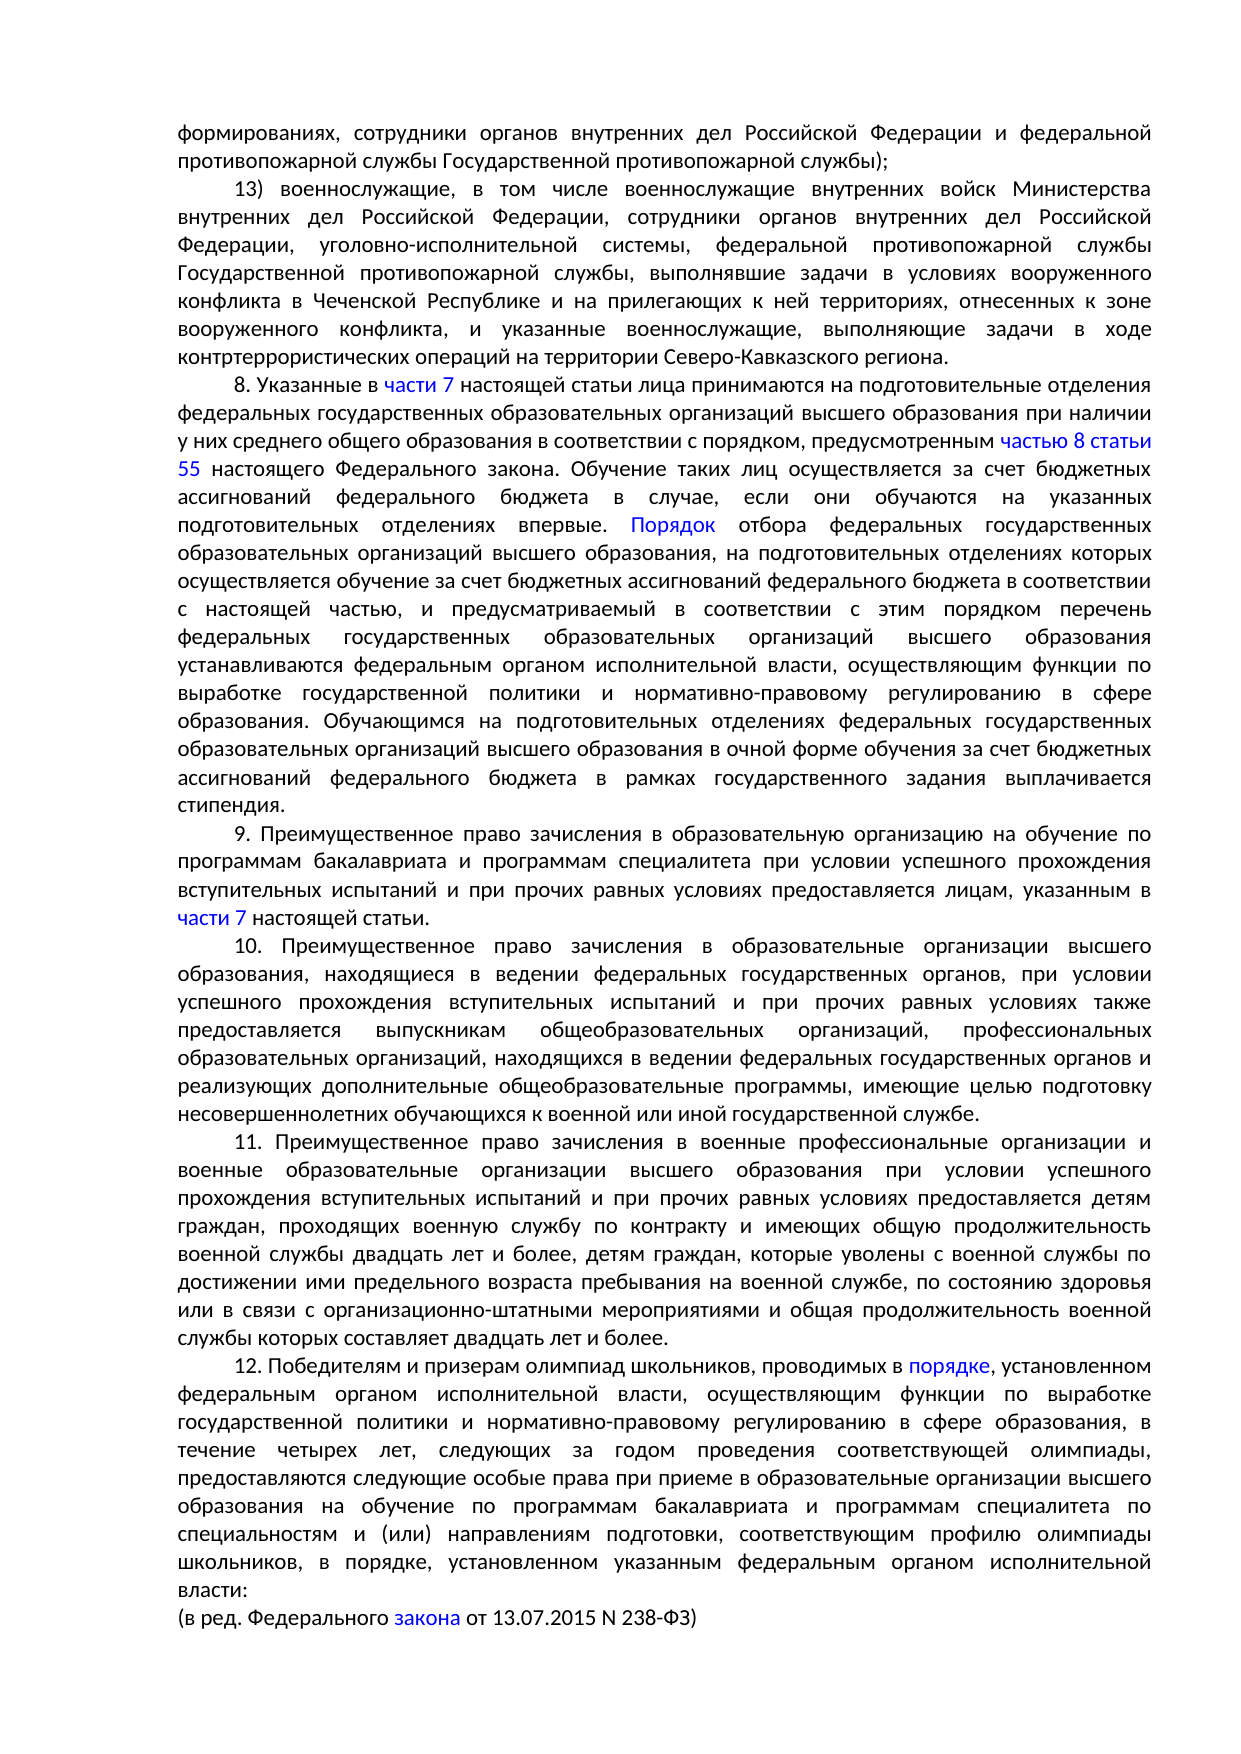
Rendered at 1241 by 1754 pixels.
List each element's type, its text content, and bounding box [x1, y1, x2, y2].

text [177, 118, 1152, 174]
text 11. Преимущественное право зачисления в военные профессиональные организации и военные образовательные организации высшего образования при условии успешного прохождения вступительных испытаний и при прочих равных условиях предоставляется детям граждан, проходящих военную службу по контракту и имеющих общую продолжительность военной службы двадцать лет и более, детям граждан, которые уволены с военной службы по достижении ими предельного возраста пребывания на военной службе, по состоянию здоровья или в связи с организационно-штатными мероприятиями и общая продолжительность военной службы которых составляет двадцать лет и более. [177, 1127, 1152, 1351]
text 12. Победителям и призерам олимпиад школьников, проводимых в порядке, установленном федеральным органом исполнительной власти, осуществляющим функции по выработке государственной политики и нормативно-правовому регулированию в сфере образования, в течение четырех лет, следующих за годом проведения соответствующей олимпиады, предоставляются следующие особые права при приеме в образовательные организации высшего образования на обучение по программам бакалавриата и программам специалитета по специальностям и (или) направлениям подготовки, соответствующим профилю олимпиады школьников, в порядке, установленном указанным федеральным органом исполнительной власти: [177, 1351, 1152, 1603]
text 9. Преимущественное право зачисления в образовательную организацию на обучение по программам бакалавриата и программам специалитета при условии успешного прохождения вступительных испытаний и при прочих равных условиях предоставляется лицам, указанным в части 7 настоящей статьи. [177, 819, 1152, 931]
text 8. Указанные в части 7 настоящей статьи лица принимаются на подготовительные отделения федеральных государственных образовательных организаций высшего образования при наличии у них среднего общего образования в соответствии с порядком, предусмотренным частью 8 статьи 55 настоящего Федерального закона. Обучение таких лиц осуществляется за счет бюджетных ассигнований федерального бюджета в случае, если они обучаются на указанных подготовительных отделениях впервые. Порядок отбора федеральных государственных образовательных организаций высшего образования, на подготовительных отделениях которых осуществляется обучение за счет бюджетных ассигнований федерального бюджета в соответствии с настоящей частью, и предусматриваемый в соответствии с этим порядком перечень федеральных государственных образовательных организаций высшего образования устанавливаются федеральным органом исполнительной власти, осуществляющим функции по выработке государственной политики и нормативно-правовому регулированию в сфере образования. Обучающимся на подготовительных отделениях федеральных государственных образовательных организаций высшего образования в очной форме обучения за счет бюджетных ассигнований федерального бюджета в рамках государственного задания выплачивается стипендия. [177, 370, 1152, 819]
text 13) военнослужащие, в том числе военнослужащие внутренних войск Министерства внутренних дел Российской Федерации, сотрудники органов внутренних дел Российской Федерации, уголовно-исполнительной системы, федеральной противопожарной службы Государственной противопожарной службы, выполнявшие задачи в условиях вооруженного конфликта в Чеченской Республике и на прилегающих к ней территориях, отнесенных к зоне вооруженного конфликта, и указанные военнослужащие, выполняющие задачи в ходе контртеррористических операций на территории Северо-Кавказского региона. [177, 174, 1152, 370]
text (в ред. Федерального закона от 13.07.2015 N 238-ФЗ) [177, 1603, 1152, 1631]
text 10. Преимущественное право зачисления в образовательные организации высшего образования, находящиеся в ведении федеральных государственных органов, при условии успешного прохождения вступительных испытаний и при прочих равных условиях также предоставляется выпускникам общеобразовательных организаций, профессиональных образовательных организаций, находящихся в ведении федеральных государственных органов и реализующих дополнительные общеобразовательные программы, имеющие целью подготовку несовершеннолетних обучающихся к военной или иной государственной службе. [177, 931, 1152, 1127]
